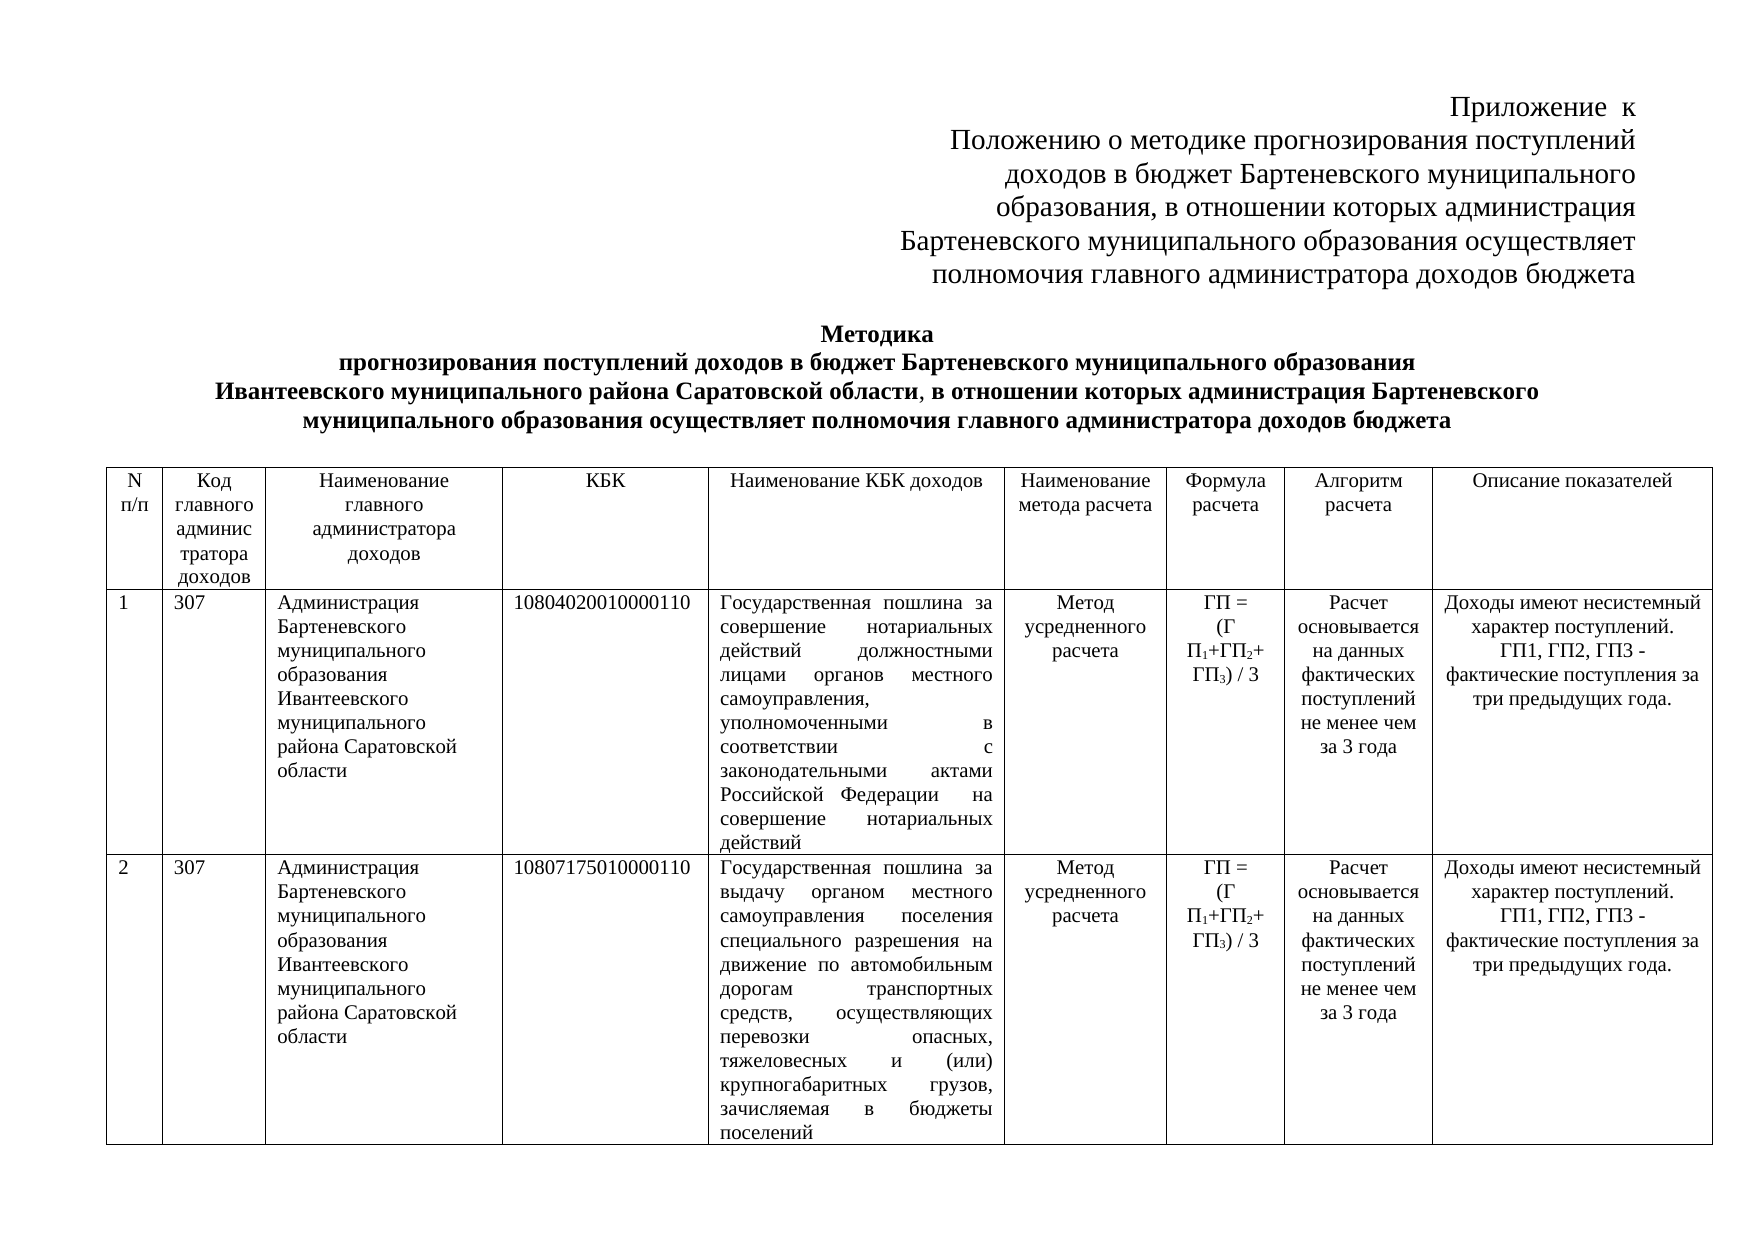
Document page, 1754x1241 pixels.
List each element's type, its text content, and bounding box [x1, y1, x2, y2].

table_header Формула расчета [1167, 468, 1284, 588]
table_cell Расчет основывается на данных фактических поступлений не менее чем за 3 года [1285, 590, 1432, 854]
text полномочия главного администратора доходов бюджета [118, 256, 1636, 290]
table_header КБК [503, 468, 708, 588]
table_header Наименование метода расчета [1005, 468, 1166, 588]
text Положению о методике прогнозирования поступлений [118, 122, 1636, 156]
text Методика [118, 319, 1636, 347]
table_cell Администрация Бартеневского муниципального образования Ивантеевского муниципального района Саратовской области [266, 590, 502, 854]
text образования, в отношении которых администрация [118, 189, 1636, 223]
table_cell Государственная пошлина за совершение нотариальных действий должностными лицами органов местного самоуправления, уполномоченными в соответствии с законодательными актами Российской Федерации на совершение нотариальных действий [709, 590, 1004, 854]
table_header N п/п [107, 468, 162, 588]
table_cell Метод усредненного расчета [1005, 590, 1166, 854]
table_cell ГП = (ГП1+ГП2+ ГП3) / 3 [1167, 590, 1284, 854]
table_cell 1 [107, 590, 162, 854]
table_cell 307 [163, 590, 265, 854]
table_cell 10804020010000110 [503, 590, 708, 854]
table_cell Доходы имеют несистемный характер поступлений. ГП1, ГП2, ГП3 - фактические поступления за три предыдущих года. [1433, 855, 1712, 1144]
table_cell 307 [163, 855, 265, 1144]
text Приложение к [118, 89, 1636, 122]
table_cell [1005, 855, 1166, 1144]
table_cell 10807175010000110 [503, 855, 708, 1144]
table_header Наименование главного администратора доходов [266, 468, 502, 588]
table_header Наименование КБК доходов [709, 468, 1004, 588]
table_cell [266, 855, 502, 1144]
table_header Код главного администратора доходов [163, 468, 265, 588]
table_cell Доходы имеют несистемный характер поступлений. ГП1, ГП2, ГП3 - фактические поступления за три предыдущих года. [1433, 590, 1712, 854]
text Ивантеевского муниципального района Саратовской области, в отношении которых администрация Бартеневского муниципального образования осуществляет полномочия главного администратора доходов бюджета [118, 376, 1636, 434]
table_header Алгоритм расчета [1285, 468, 1432, 588]
text Бартеневского муниципального образования осуществляет [118, 223, 1636, 256]
text доходов в бюджет Бартеневского муниципального [118, 156, 1636, 189]
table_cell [1285, 855, 1432, 1144]
table_header Описание показателей [1433, 468, 1712, 588]
text прогнозирования поступлений доходов в бюджет Бартеневского муниципального образования [118, 347, 1636, 376]
table_cell 2 [107, 855, 162, 1144]
table_cell Государственная пошлина за выдачу органом местного самоуправления поселения специального разрешения на движение по автомобильным дорогам транспортных средств, осуществляющих перевозки опасных, тяжеловесных и (или) крупногабаритных грузов, зачисляемая в бюджеты поселений [709, 855, 1004, 1144]
table_cell ГП = (ГП1+ГП2+ ГП3) / 3 [1167, 855, 1284, 1144]
